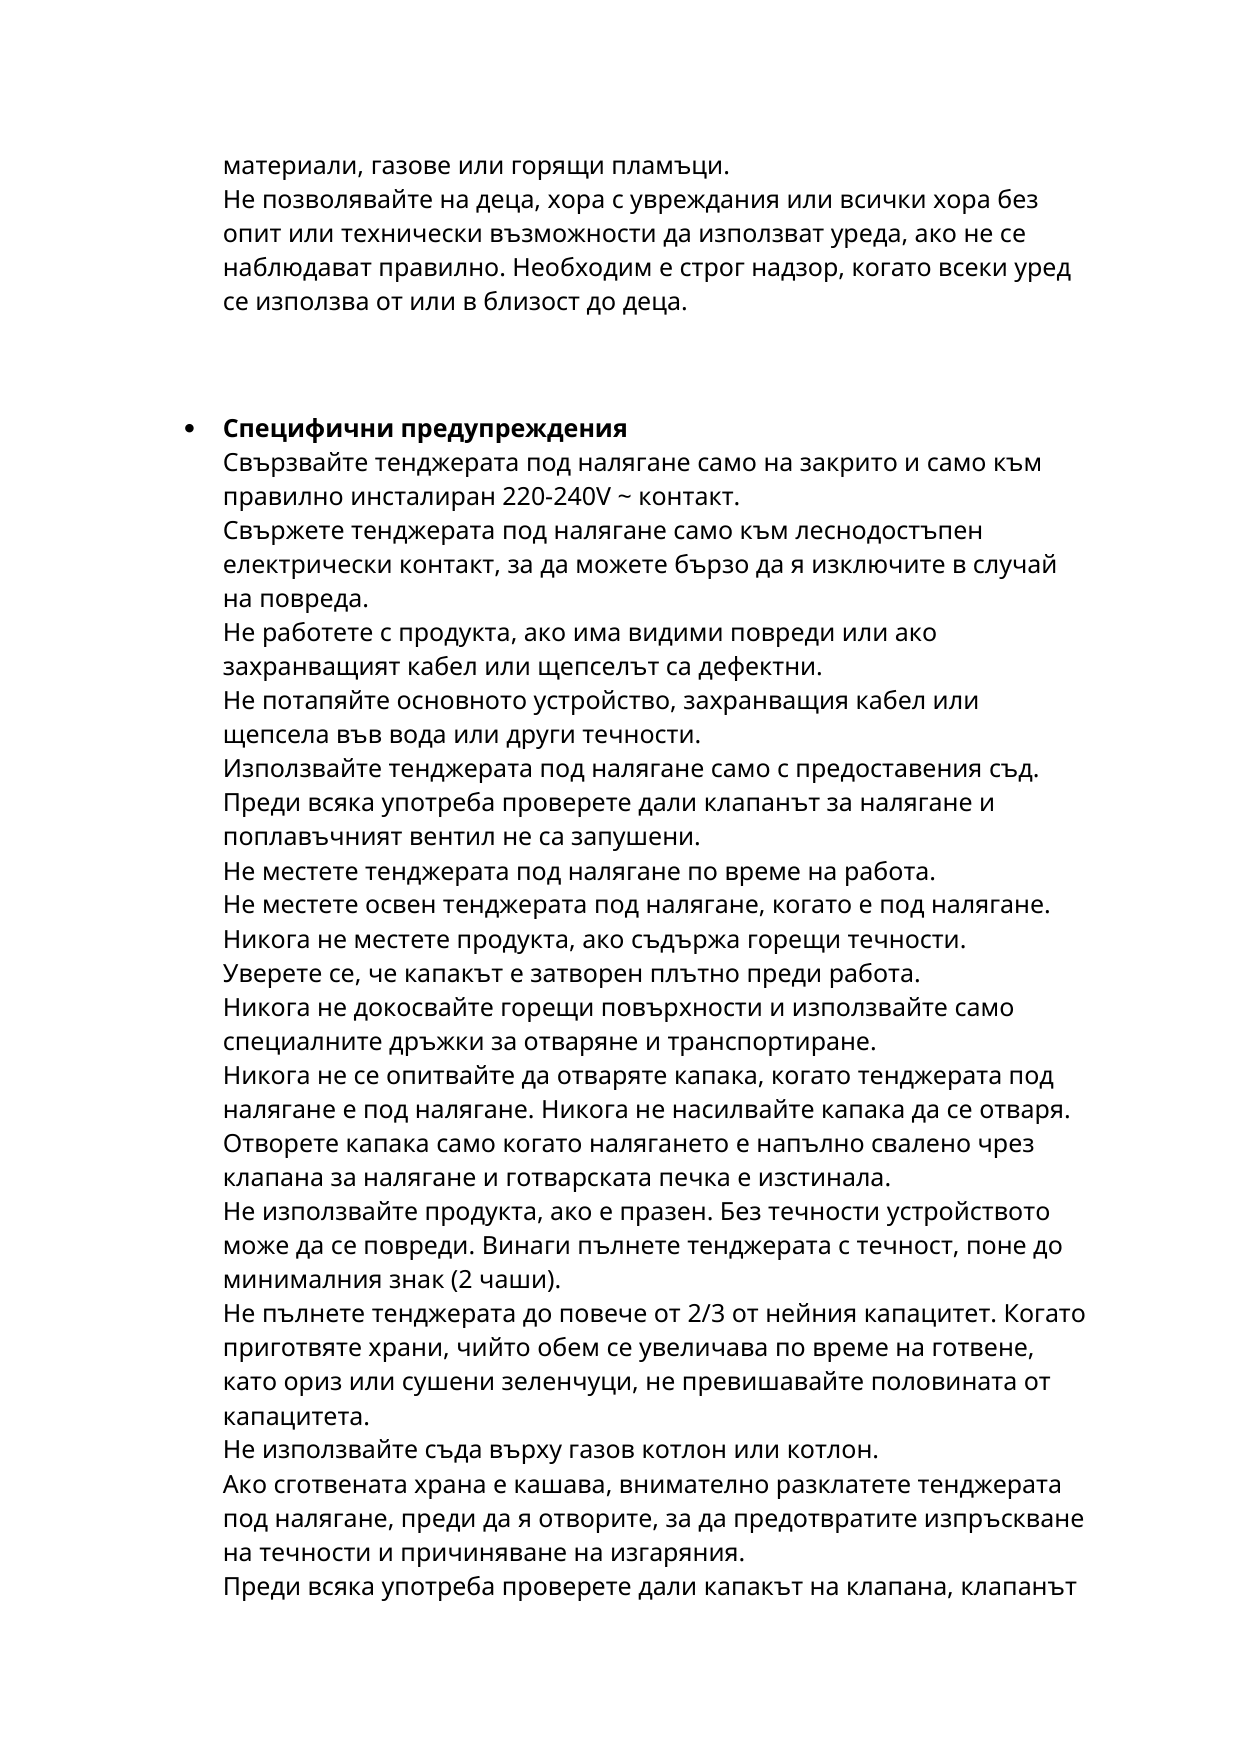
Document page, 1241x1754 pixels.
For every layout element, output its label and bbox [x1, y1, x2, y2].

subtitle [185, 410, 1093, 1602]
list [185, 148, 1093, 318]
